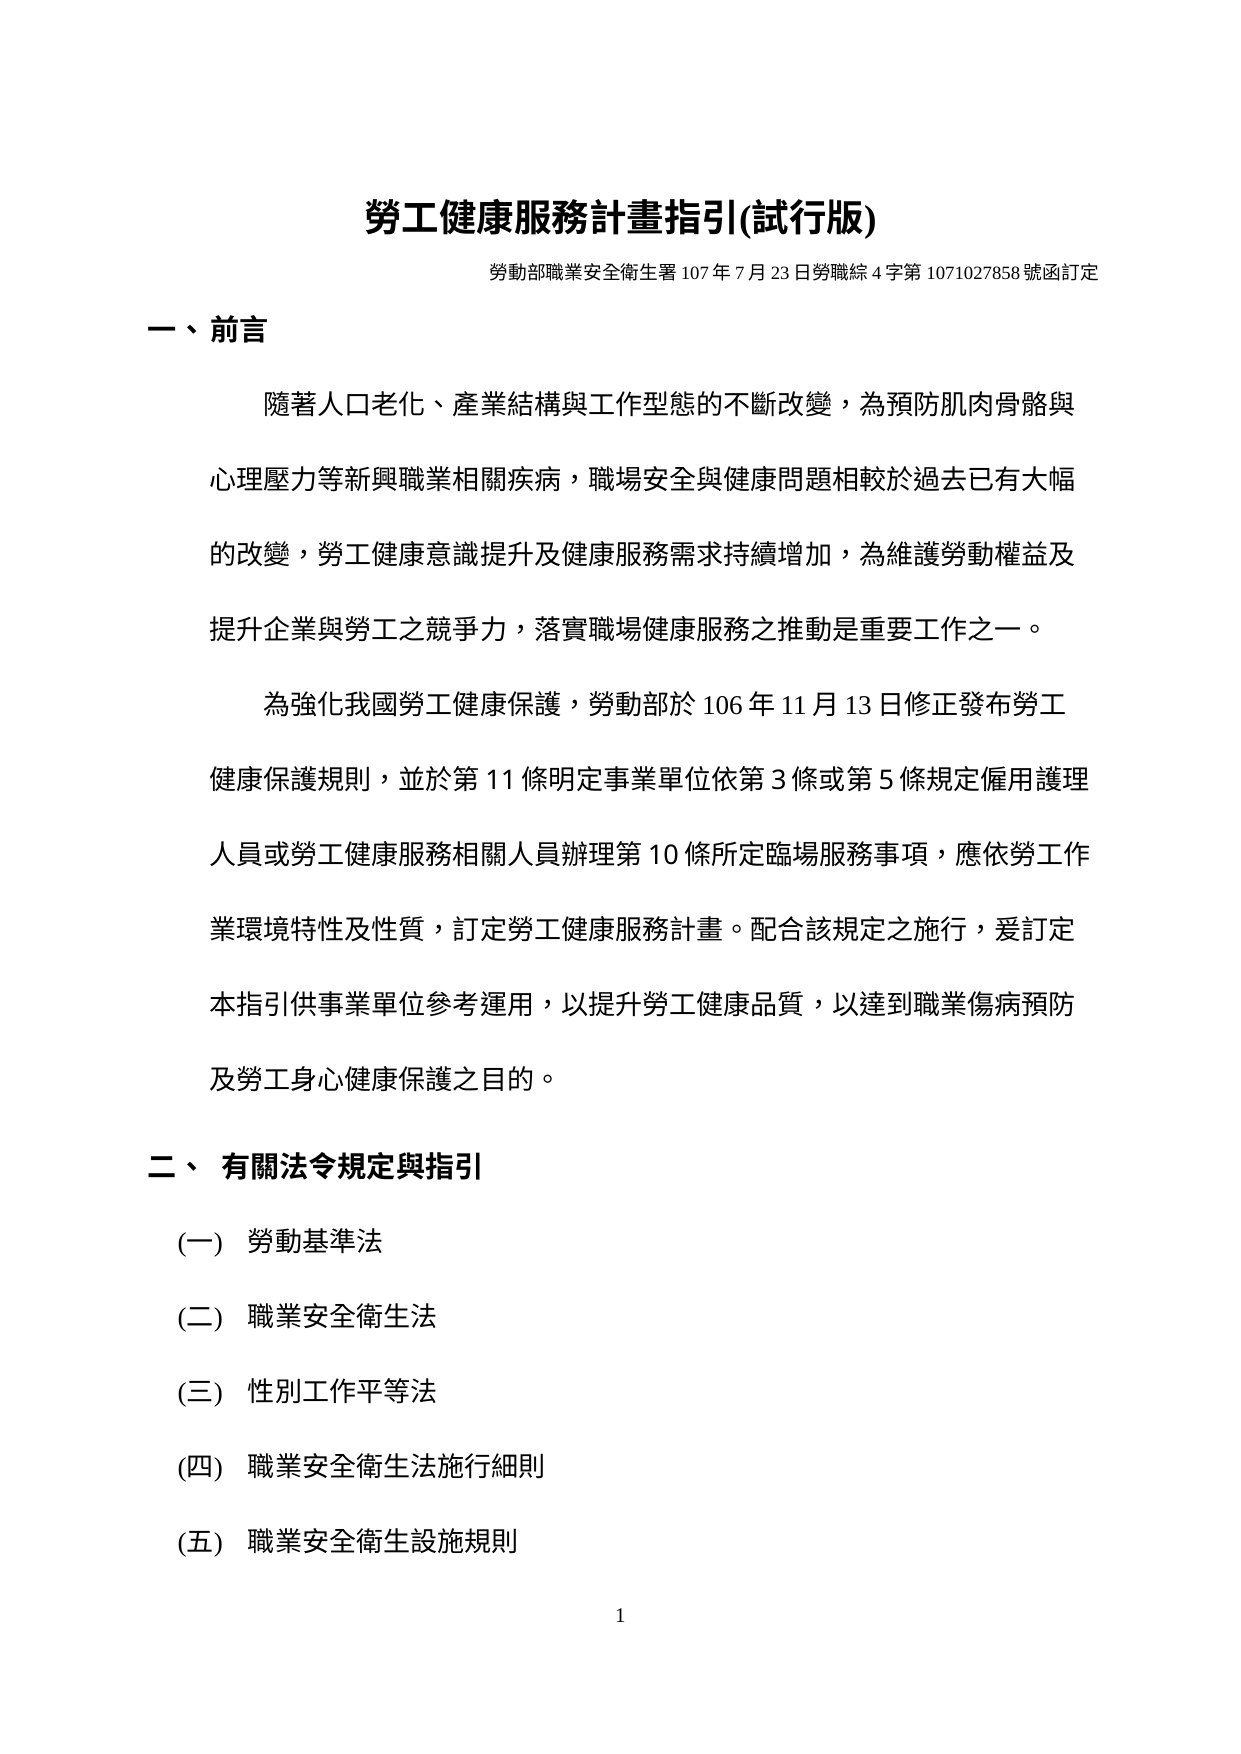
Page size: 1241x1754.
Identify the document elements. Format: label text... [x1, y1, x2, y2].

list 職業安全衛生法 [177, 1277, 1092, 1352]
list 有關法令規定與指引 [148, 1127, 1092, 1202]
list 職業安全衛生法施行細則 [177, 1427, 1092, 1502]
list 前言 [148, 290, 1092, 365]
list 職業安全衛生設施規則 [177, 1502, 1092, 1577]
list 性別工作平等法 [177, 1352, 1092, 1427]
text 隨著人口老化、產業結構與工作型態的不斷改變，為預防肌肉骨骼與心理壓力等新興職業相關疾病，職場安全與健康問題相較於過去已有大幅的改變，勞工健康意識提升及健康服務需求持續增加，為維護勞動權益及提升企業與勞工之競爭力，落實職場健康服務之推動是重要工作之一。 [209, 365, 1092, 665]
list 勞動基準法 [177, 1202, 1092, 1277]
text 勞動部職業安全衛生署107年7月23日勞職綜4字第1071027858號函訂定 [148, 252, 1098, 290]
text 為強化我國勞工健康保護，勞動部於106年11月13日修正發布勞工健康保護規則，並於第11條明定事業單位依第3條或第5條規定僱用護理人員或勞工健康服務相關人員辦理第10條所定臨場服務事項，應依勞工作業環境特性及性質，訂定勞工健康服務計畫。配合該規定之施行，爰訂定本指引供事業單位參考運用，以提升勞工健康品質，以達到職業傷病預防及勞工身心健康保護之目的。 [209, 665, 1092, 1115]
text 勞工健康服務計畫指引(試行版) [148, 177, 1092, 252]
